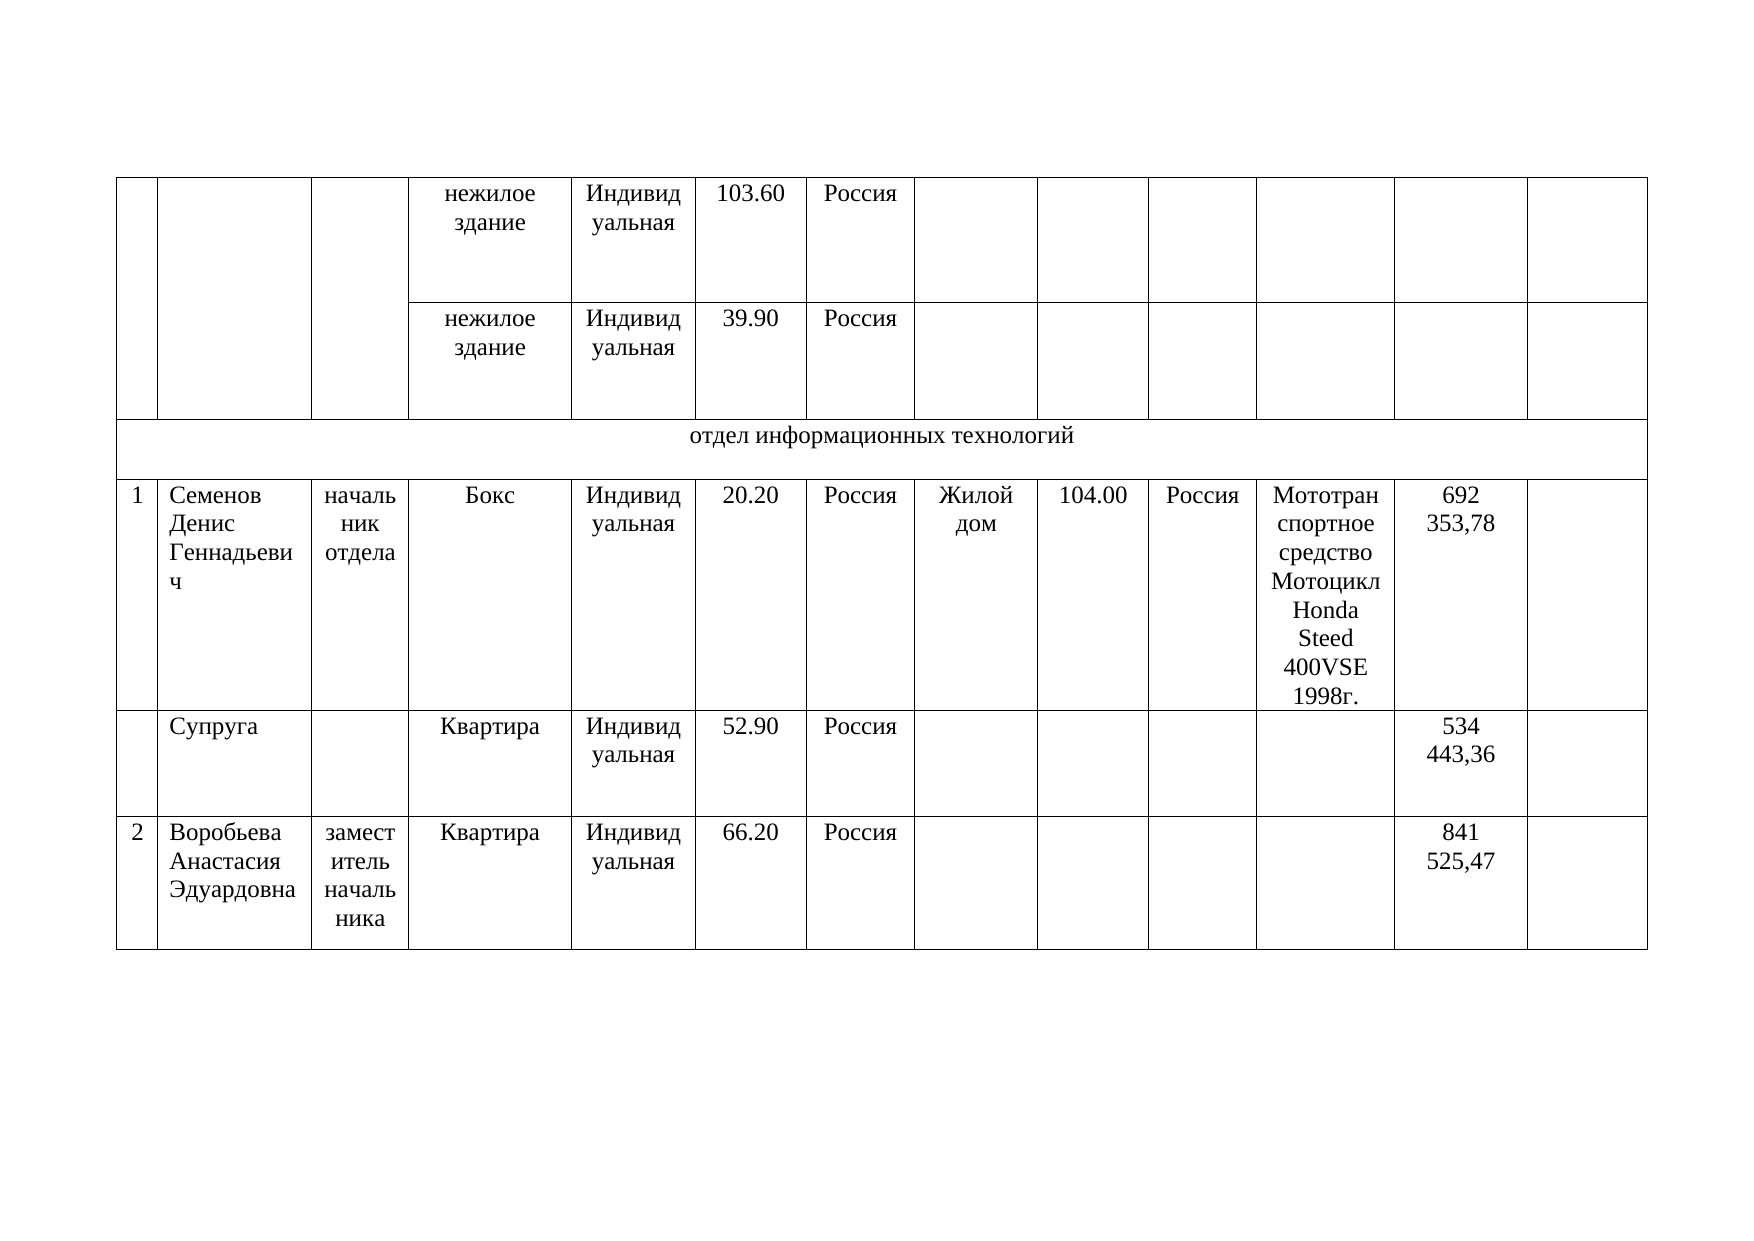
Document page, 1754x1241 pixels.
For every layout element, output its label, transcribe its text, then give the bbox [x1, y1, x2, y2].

table_cell 39.90 [696, 303, 806, 419]
table_cell 66.20 [696, 817, 806, 949]
table_cell [1149, 303, 1256, 419]
table_cell 534 443,36 [1395, 711, 1527, 816]
table_cell Россия [807, 817, 914, 949]
table_cell 52.90 [696, 711, 806, 816]
table_cell [1257, 178, 1394, 302]
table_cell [158, 817, 311, 949]
table_cell [915, 817, 1037, 949]
table_cell Бокс [409, 480, 571, 710]
table_cell Семенов Денис Геннадьевич [158, 480, 311, 710]
table_cell [117, 711, 157, 816]
table_cell [1149, 817, 1256, 949]
table_cell 1 [117, 480, 157, 710]
table_cell [1528, 817, 1647, 949]
table_cell нежилое здание [409, 303, 571, 419]
table_cell 104.00 [1038, 480, 1148, 710]
table_cell Индивидуальная [572, 817, 695, 949]
table_cell Россия [807, 480, 914, 710]
table_cell Индивидуальная [572, 711, 695, 816]
table_cell Супруга [158, 711, 311, 816]
table_cell Россия [807, 303, 914, 419]
table_cell начальник отдела [312, 480, 408, 710]
table_cell [915, 303, 1037, 419]
table_cell Россия [1149, 480, 1256, 710]
table_cell [1038, 178, 1148, 302]
table_cell [1528, 178, 1647, 302]
table_cell Россия [807, 178, 914, 302]
table_cell Квартира [409, 817, 571, 949]
table_cell 2 [117, 817, 157, 949]
table_cell 692 353,78 [1395, 480, 1527, 710]
table_cell Индивидуальная [572, 303, 695, 419]
table_cell 841 525,47 [1395, 817, 1527, 949]
table_cell [312, 711, 408, 816]
table_cell [1038, 303, 1148, 419]
table_cell [1257, 303, 1394, 419]
table_cell [1149, 711, 1256, 816]
table_cell Индивидуальная [572, 178, 695, 302]
table_cell отдел информационных технологий [117, 420, 1647, 479]
table_cell Жилой дом [915, 480, 1037, 710]
table_cell [915, 711, 1037, 816]
table_cell [1528, 480, 1647, 710]
table_cell 20.20 [696, 480, 806, 710]
table_cell [1395, 303, 1527, 419]
table_cell Индивидуальная [572, 480, 695, 710]
table_cell [1395, 178, 1527, 302]
table_cell Мототранспортное средство Мотоцикл Honda Steed 400VSE 1998г. [1257, 480, 1394, 710]
table_cell [1528, 711, 1647, 816]
table_cell [1038, 817, 1148, 949]
table_cell нежилое здание [409, 178, 571, 302]
table_cell [1257, 817, 1394, 949]
table_cell [1149, 178, 1256, 302]
table_cell 103.60 [696, 178, 806, 302]
table_cell [1257, 711, 1394, 816]
table_cell Россия [807, 711, 914, 816]
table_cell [312, 817, 408, 949]
table_cell Квартира [409, 711, 571, 816]
table_cell [915, 178, 1037, 302]
table_cell [1038, 711, 1148, 816]
table_cell [1528, 303, 1647, 419]
